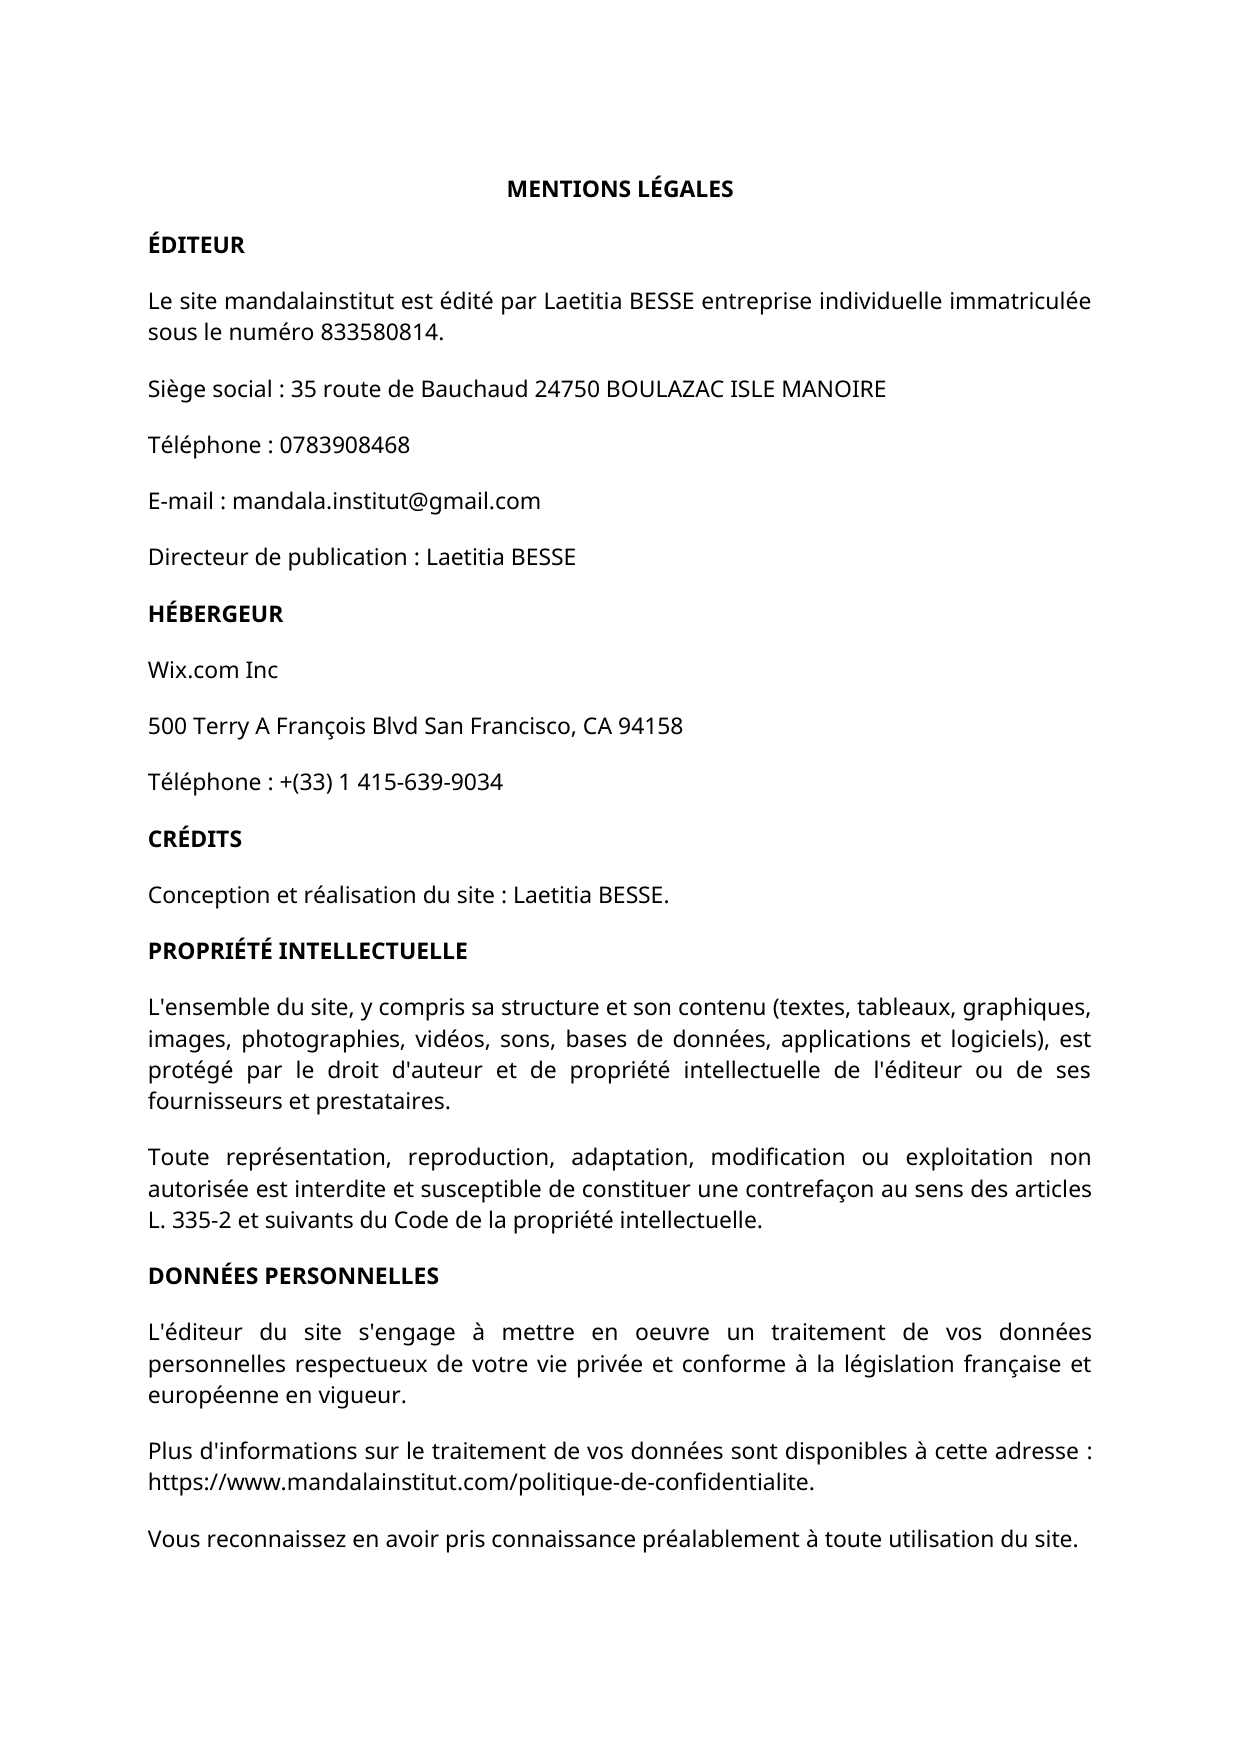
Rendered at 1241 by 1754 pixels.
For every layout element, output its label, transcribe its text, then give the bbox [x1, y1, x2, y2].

text CRÉDITS [148, 823, 1093, 854]
text L'ensemble du site, y compris sa structure et son contenu (textes, tableaux, graphiques, images, photographies, vidéos, sons, bases de données, applications et logiciels), est protégé par le droit d'auteur et de propriété intellectuelle de l'éditeur ou de ses fournisseurs et prestataires. [148, 991, 1093, 1116]
text Téléphone : +(33) 1 415-639-9034 [148, 766, 1093, 798]
text Siège social : 35 route de Bauchaud 24750 BOULAZAC ISLE MANOIRE [148, 373, 1093, 404]
text Le site mandalainstitut est édité par Laetitia BESSE entreprise individuelle immatriculée sous le numéro 833580814. [148, 285, 1093, 348]
text Téléphone : 0783908468 [148, 429, 1093, 460]
text L'éditeur du site s'engage à mettre en oeuvre un traitement de vos données personnelles respectueux de votre vie privée et conforme à la législation française et européenne en vigueur. [148, 1316, 1093, 1410]
text Plus d'informations sur le traitement de vos données sont disponibles à cette adresse : https://www.mandalainstitut.com/politique-de-confidentialite. [148, 1435, 1093, 1498]
text Toute représentation, reproduction, adaptation, modification ou exploitation non autorisée est interdite et susceptible de constituer une contrefaçon au sens des articles L. 335-2 et suivants du Code de la propriété intellectuelle. [148, 1141, 1093, 1235]
text PROPRIÉTÉ INTELLECTUELLE [148, 935, 1093, 966]
text E-mail : mandala.institut@gmail.com [148, 485, 1093, 516]
text MENTIONS LÉGALES [148, 173, 1093, 204]
text DONNÉES PERSONNELLES [148, 1260, 1093, 1291]
text Vous reconnaissez en avoir pris connaissance préalablement à toute utilisation du site. [148, 1523, 1093, 1554]
text Directeur de publication : Laetitia BESSE [148, 541, 1093, 573]
text 500 Terry A François Blvd San Francisco, CA 94158 [148, 710, 1093, 741]
text Conception et réalisation du site : Laetitia BESSE. [148, 879, 1093, 910]
text HÉBERGEUR [148, 598, 1093, 629]
text ÉDITEUR [148, 229, 1093, 260]
text Wix.com Inc [148, 654, 1093, 685]
